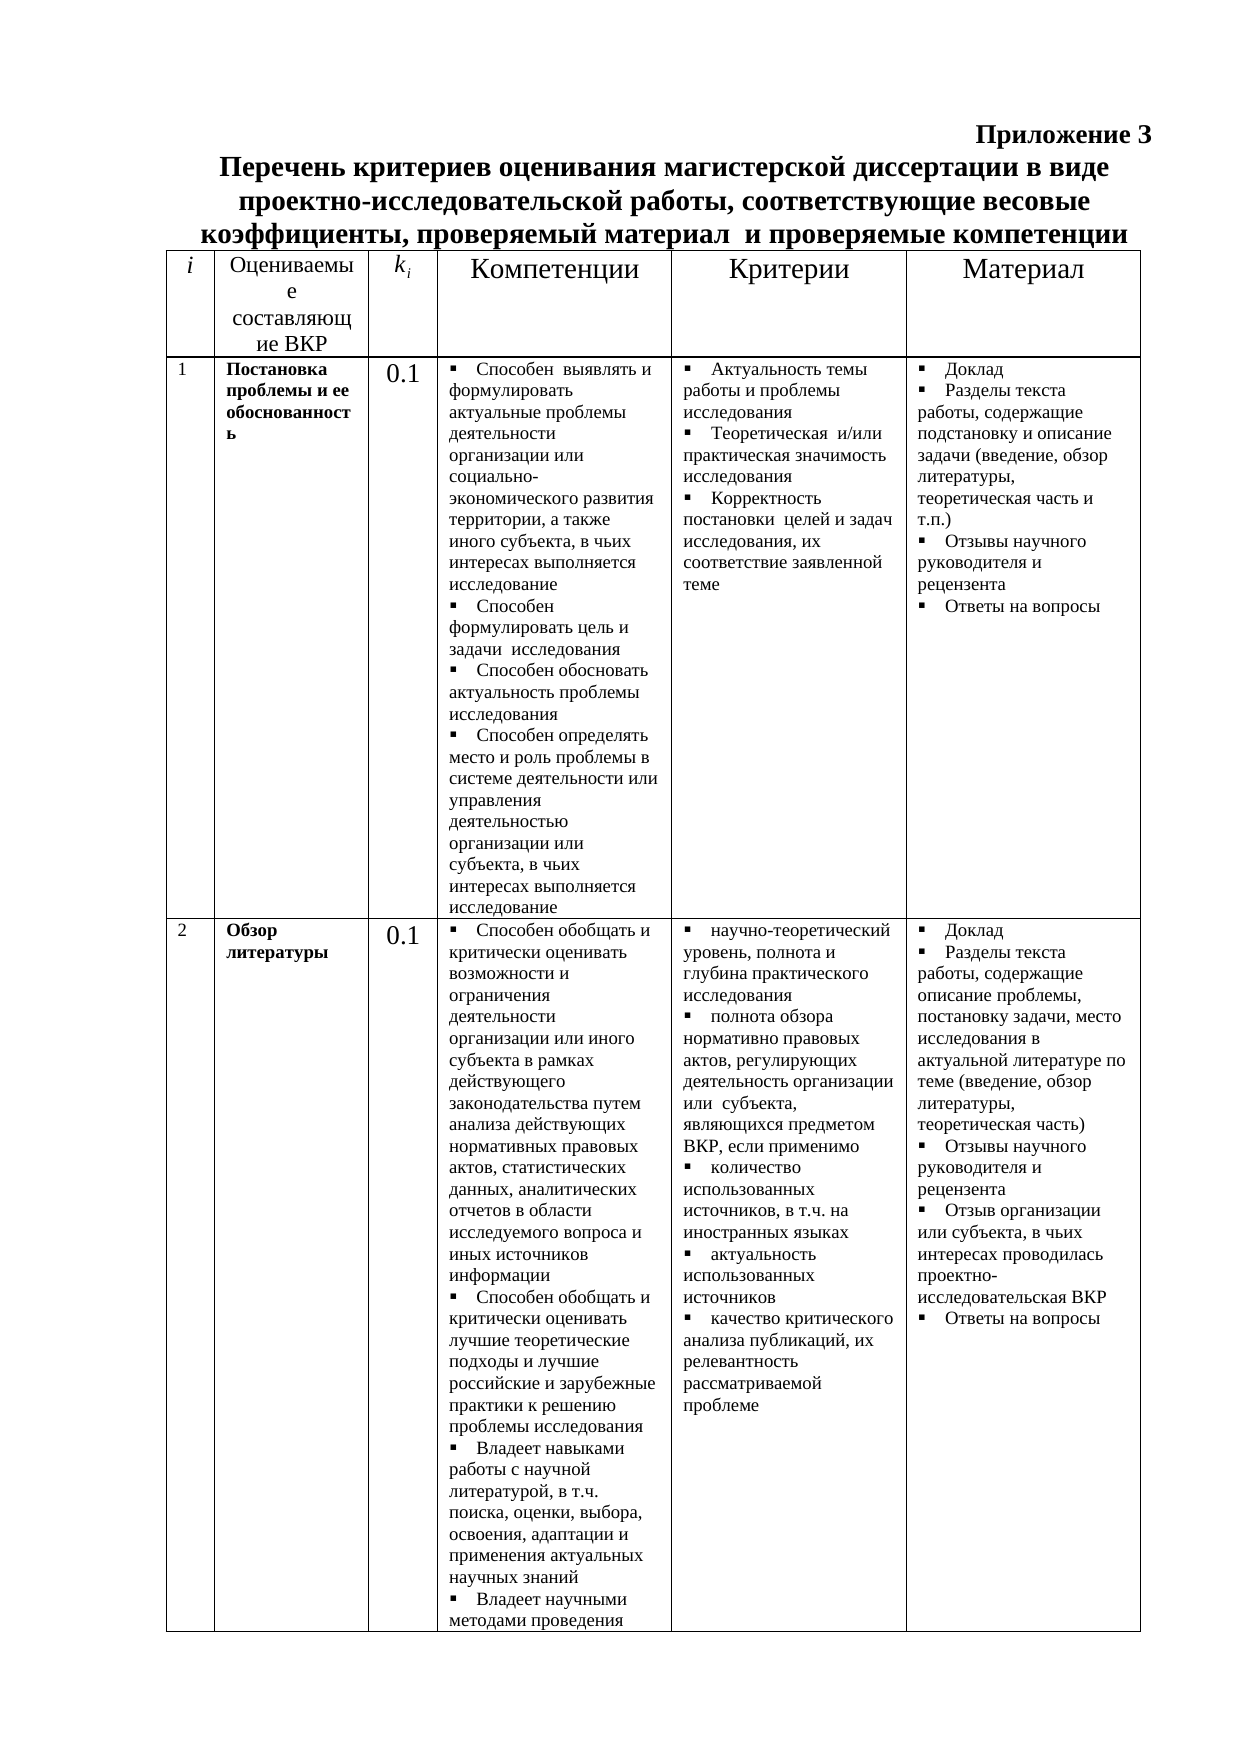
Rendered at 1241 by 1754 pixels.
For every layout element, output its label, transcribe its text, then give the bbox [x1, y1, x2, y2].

table_header Оцениваемые составляющие ВКР [215, 251, 368, 356]
table_cell Постановка проблемы и ее обоснованность [215, 358, 368, 918]
table_cell 2 [167, 919, 214, 1631]
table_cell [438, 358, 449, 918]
table_cell 1 [167, 358, 214, 918]
table_cell 0.1 [369, 358, 437, 918]
table_cell Актуальность темы работы и проблемы исследования Теоретическая и/или практическая значимость исследования Корректность постановки целей и задач исследования, их соответствие заявленной теме [672, 358, 906, 918]
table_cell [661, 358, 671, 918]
table_cell Доклад Разделы текста работы, содержащие подстановку и описание задачи (введение, обзор литературы, теоретическая часть и т.п.) Отзывы научного руководителя и рецензента Ответы на вопросы [907, 358, 1140, 918]
text Приложение З [177, 118, 1152, 149]
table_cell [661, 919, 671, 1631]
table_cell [907, 919, 1140, 1631]
table_header [369, 251, 437, 356]
text Перечень критериев оценивания магистерской диссертации в виде проектно-исследовательской работы, соответствующие весовые коэффициенты, проверяемый материал и проверяемые компетенции [177, 149, 1152, 250]
table_cell Обзор литературы [215, 919, 368, 1631]
table_header [167, 251, 214, 356]
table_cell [672, 919, 906, 1631]
table_header Компетенции [438, 251, 671, 356]
table_cell 0.1 [369, 919, 437, 1631]
table_header Материал [907, 251, 1140, 356]
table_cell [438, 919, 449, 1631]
table_header Критерии [672, 251, 906, 356]
